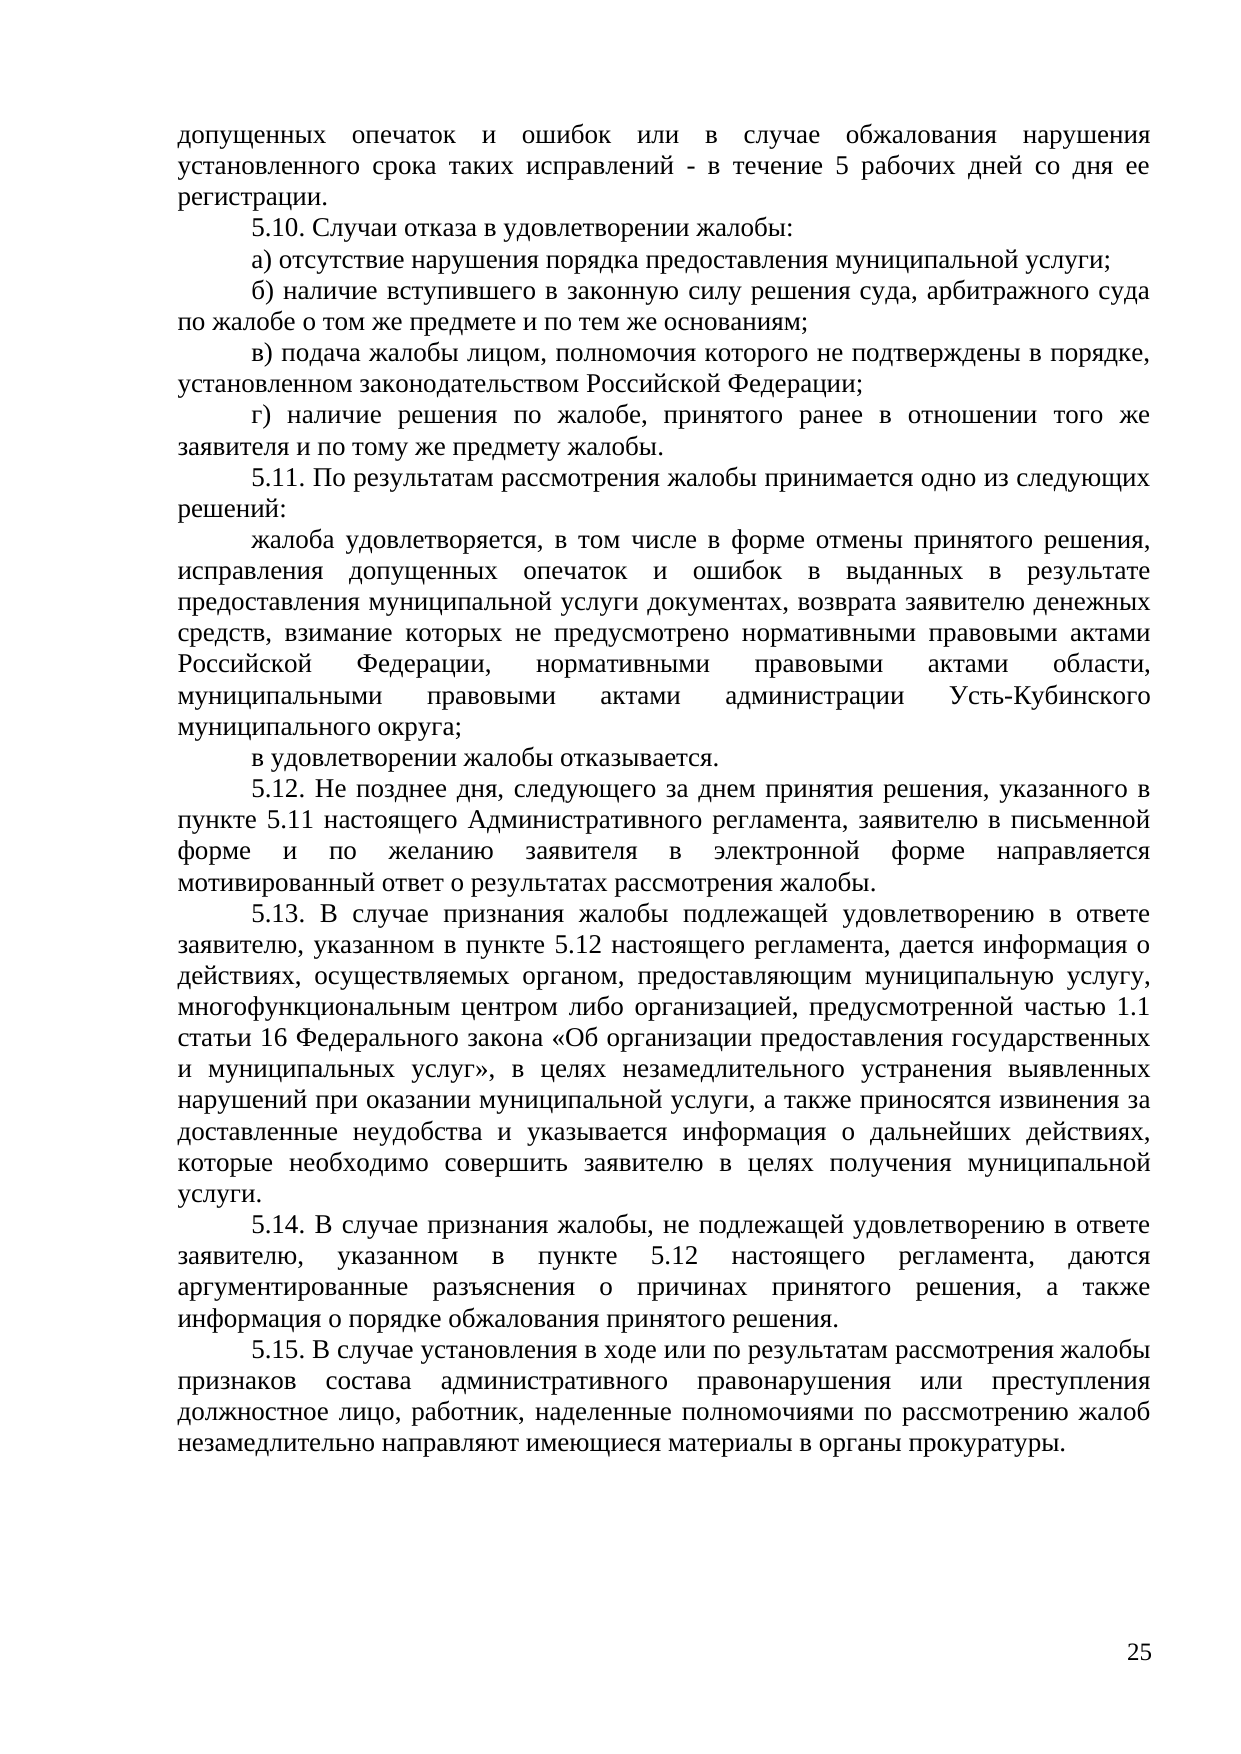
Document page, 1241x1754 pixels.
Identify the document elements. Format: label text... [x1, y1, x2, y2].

text а) отсутствие нарушения порядка предоставления муниципальной услуги; [177, 243, 1152, 274]
text в) подача жалобы лицом, полномочия которого не подтверждены в порядке, установленном законодательством Российской Федерации; [177, 336, 1152, 398]
text 5.12. Не позднее дня, следующего за днем принятия решения, указанного в пункте 5.11 настоящего Административного регламента, заявителю в письменной форме и по желанию заявителя в электронной форме направляется мотивированный ответ о результатах рассмотрения жалобы. [177, 772, 1152, 897]
text 5.14. В случае признания жалобы, не подлежащей удовлетворению в ответе заявителю, указанном в пункте 5.12 настоящего регламента, даются аргументированные разъяснения о причинах принятого решения, а также информация о порядке обжалования принятого решения. [177, 1208, 1152, 1333]
text б) наличие вступившего в законную силу решения суда, арбитражного суда по жалобе о том же предмете и по тем же основаниям; [177, 274, 1152, 336]
text 5.10. Случаи отказа в удовлетворении жалобы: [177, 212, 1152, 243]
text 5.11. По результатам рассмотрения жалобы принимается одно из следующих решений: [177, 461, 1152, 523]
text жалоба удовлетворяется, в том числе в форме отмены принятого решения, исправления допущенных опечаток и ошибок в выданных в результате предоставления муниципальной услуги документах, возврата заявителю денежных средств, взимание которых не предусмотрено нормативными правовыми актами Российской Федерации, нормативными правовыми актами области, муниципальными правовыми актами администрации Усть-Кубинского муниципального округа; [177, 523, 1152, 741]
text 5.13. В случае признания жалобы подлежащей удовлетворению в ответе заявителю, указанном в пункте 5.12 настоящего регламента, дается информация о действиях, осуществляемых органом, предоставляющим муниципальную услугу, многофункциональным центром либо организацией, предусмотренной частью 1.1 статьи 16 Федерального закона «Об организации предоставления государственных и муниципальных услуг», в целях незамедлительного устранения выявленных нарушений при оказании муниципальной услуги, а также приносятся извинения за доставленные неудобства и указывается информация о дальнейших действиях, которые необходимо совершить заявителю в целях получения муниципальной услуги. [177, 897, 1152, 1208]
text в удовлетворении жалобы отказывается. [177, 741, 1152, 772]
text 5.15. В случае установления в ходе или по результатам рассмотрения жалобы признаков состава административного правонарушения или преступления должностное лицо, работник, наделенные полномочиями по рассмотрению жалоб незамедлительно направляют имеющиеся материалы в органы прокуратуры. [177, 1333, 1152, 1457]
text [177, 118, 1152, 212]
text г) наличие решения по жалобе, принятого ранее в отношении того же заявителя и по тому же предмету жалобы. [177, 398, 1152, 461]
